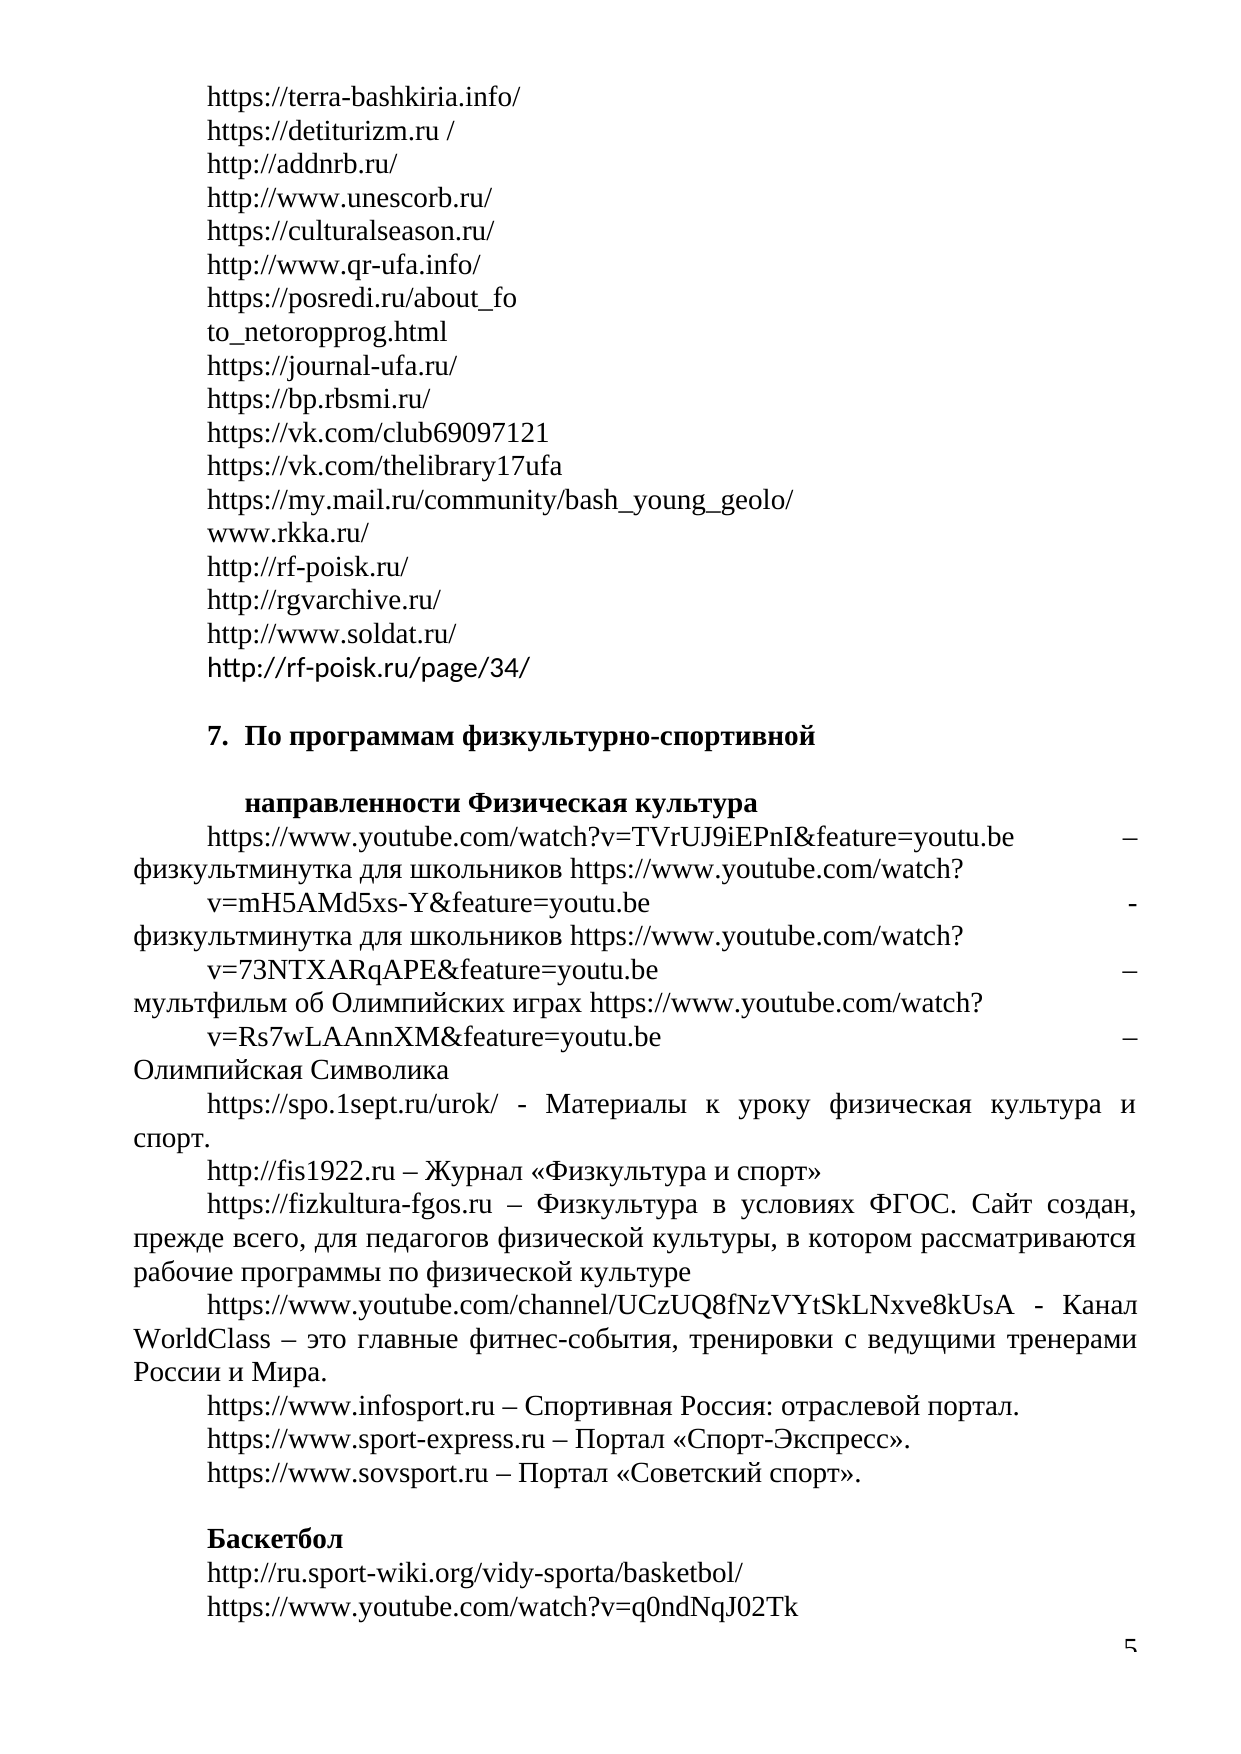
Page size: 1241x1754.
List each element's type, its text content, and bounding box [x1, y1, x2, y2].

subtitle По программам физкультурно-спортивной направленности Физическая культура [207, 691, 1003, 826]
text https://spo.1sept.ru/urok/ - Материалы к уроку физическая культура и спорт. [133, 1086, 1137, 1153]
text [207, 79, 521, 247]
text Олимпийская Символика [133, 1053, 1209, 1086]
text https://fizkultura-fgos.ru – Физкультура в условиях ФГОС. Сайт создан, прежде всего, для педагогов физической культуры, в котором рассматриваются рабочие программы по физической культуре [133, 1187, 1137, 1287]
text http://rf-poisk.ru/ http://rgvarchive.ru/ http://www.soldat.ru/ http://rf-poisk.ru/page/34/ [207, 549, 531, 685]
text https://bp.rbsmi.ru/ https://vk.com/club69097121 https://vk.com/thelibrary17ufa [207, 381, 564, 482]
text http://www.qr-ufa.info/ https://posredi.ru/about_foto_netoropprog.html https://journal-ufa.ru/ [207, 247, 521, 381]
text физкультминутка для школьников https://www.youtube.com/watch?v=mH5AMd5xs-Y&feature=youtu.be - [133, 851, 1138, 918]
subtitle Баскетбол [207, 1522, 1209, 1555]
text https://my.mail.ru/community/bash_young_geolo/ www.rkka.ru/ [207, 482, 795, 549]
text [207, 1555, 812, 1622]
text физкультминутка для школьников https://www.youtube.com/watch?v=73NTXARqAPE&feature=youtu.be – [133, 918, 1137, 986]
text https://www.youtube.com/channel/UCzUQ8fNzVYtSkLNxve8kUsA - Канал WorldClass – это главные фитнес-события, тренировки с ведущими тренерами России и Мира. [133, 1287, 1138, 1388]
text https://www.infosport.ru – Спортивная Россия: отраслевой портал. https://www.sport-express.ru – Портал «Спорт-Экспресс». https://www.sovsport.ru – Портал «Советский спорт». [207, 1388, 1020, 1488]
text мультфильм об Олимпийских играх https://www.youtube.com/watch?v=Rs7wLAAnnXM&feature=youtu.be – [133, 986, 1138, 1053]
text https://www.youtube.com/watch?v=TVrUJ9iEPnI&feature=youtu.be – [207, 826, 1209, 851]
text http://fis1922.ru – Журнал «Физкультура и спорт» [207, 1153, 1209, 1187]
